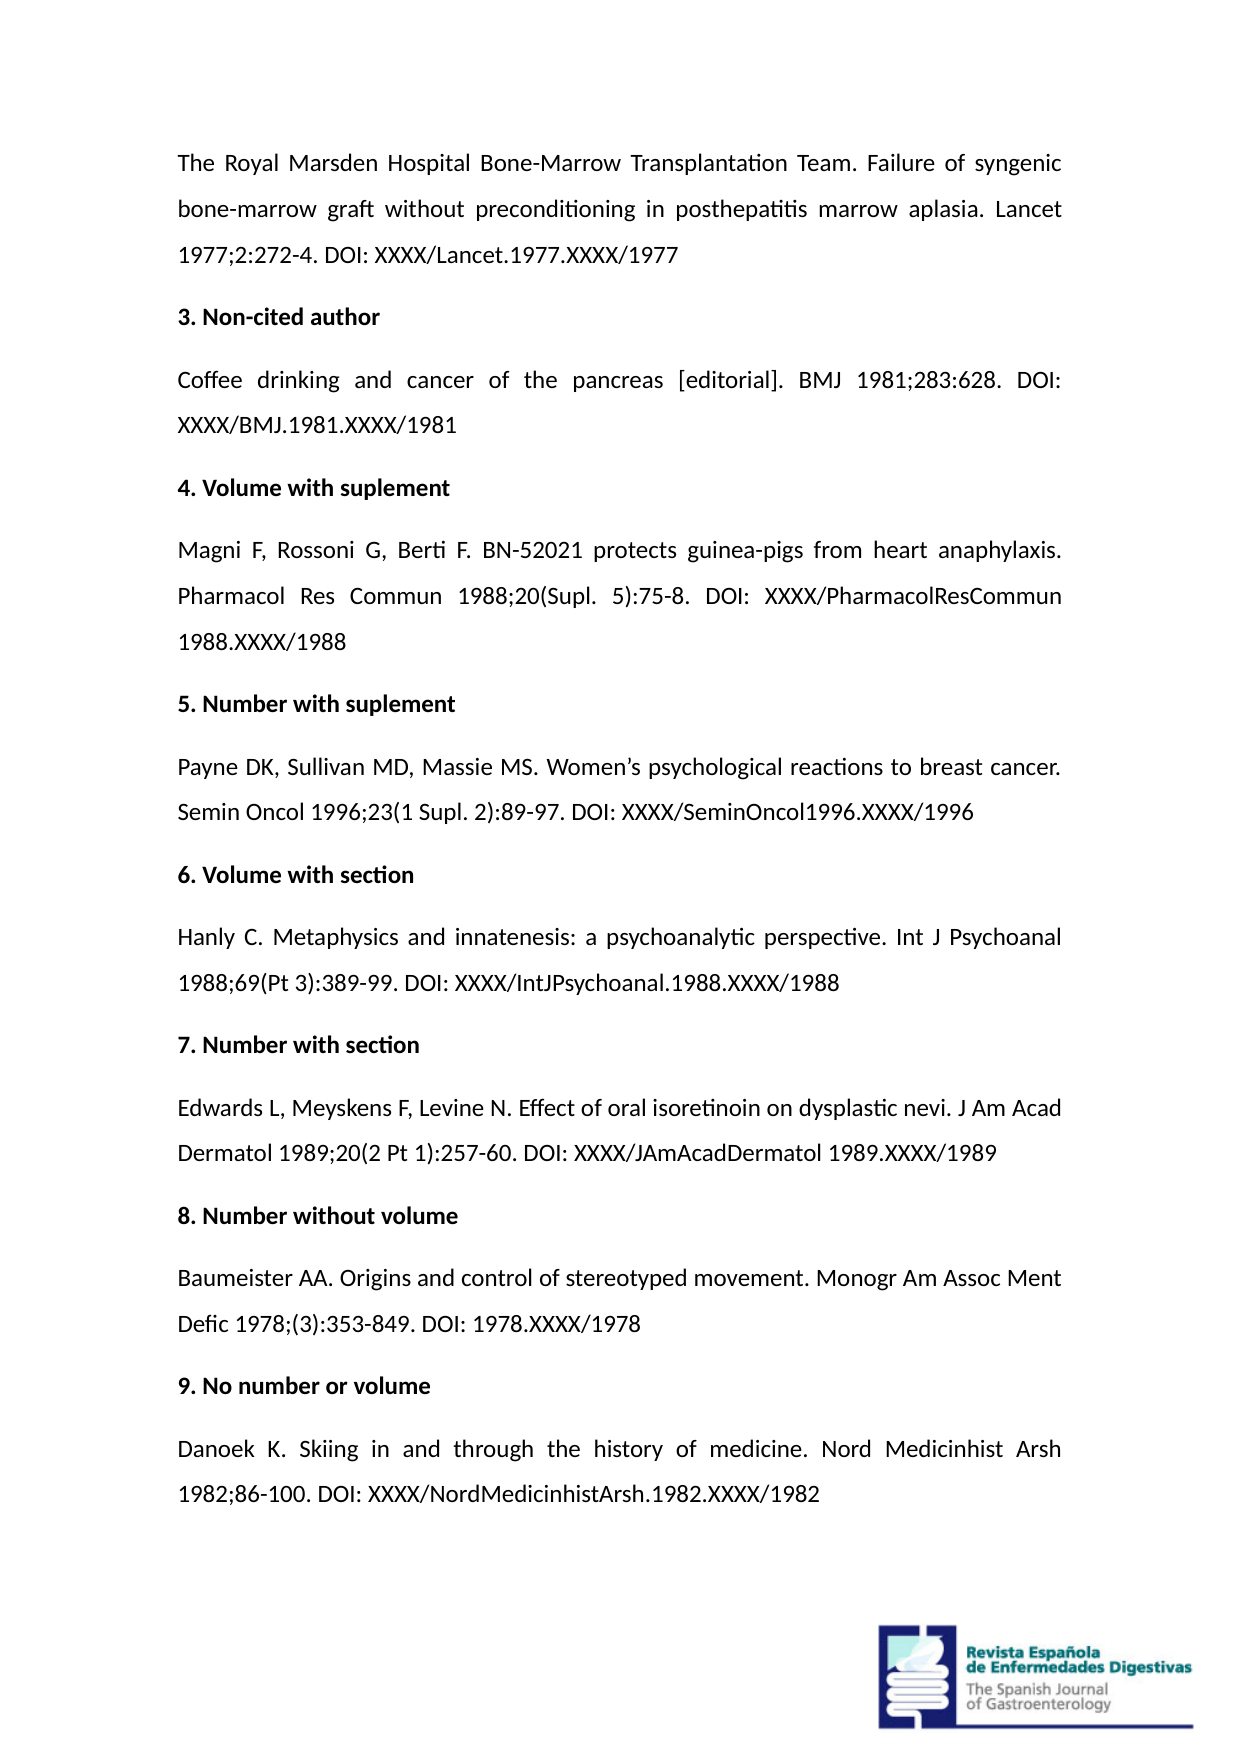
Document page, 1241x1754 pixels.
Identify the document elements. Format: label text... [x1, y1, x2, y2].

text 7. Number with section [177, 1029, 1063, 1060]
text Coffee drinking and cancer of the pancreas [editorial]. BMJ 1981;283:628. DOI: XXXX/BMJ.1981.XXXX/1981 [177, 364, 1063, 440]
text Payne DK, Sullivan MD, Massie MS. Women’s psychological reactions to breast cancer. Semin Oncol 1996;23(1 Supl. 2):89-97. DOI: XXXX/SeminOncol1996.XXXX/1996 [177, 751, 1063, 827]
text 8. Number without volume [177, 1200, 1063, 1230]
text 3. Non-cited author [177, 301, 1063, 332]
text Danoek K. Skiing in and through the history of medicine. Nord Medicinhist Arsh 1982;86-100. DOI: XXXX/NordMedicinhistArsh.1982.XXXX/1982 [177, 1433, 1063, 1509]
text Baumeister AA. Origins and control of stereotyped movement. Monogr Am Assoc Ment Defic 1978;(3):353-849. DOI: 1978.XXXX/1978 [177, 1262, 1063, 1338]
picture [859, 1604, 1212, 1751]
text 5. Number with suplement [177, 688, 1063, 719]
text 4. Volume with suplement [177, 472, 1063, 502]
text 9. No number or volume [177, 1370, 1063, 1401]
text Hanly C. Metaphysics and innatenesis: a psychoanalytic perspective. Int J Psychoanal 1988;69(Pt 3):389-99. DOI: XXXX/IntJPsychoanal.1988.XXXX/1988 [177, 921, 1063, 997]
text 6. Volume with section [177, 859, 1063, 889]
text Edwards L, Meyskens F, Levine N. Effect of oral isoretinoin on dysplastic nevi. J Am Acad Dermatol 1989;20(2 Pt 1):257-60. DOI: XXXX/JAmAcadDermatol 1989.XXXX/1989 [177, 1092, 1063, 1168]
text Magni F, Rossoni G, Berti F. BN-52021 protects guinea-pigs from heart anaphylaxis. Pharmacol Res Commun 1988;20(Supl. 5):75-8. DOI: XXXX/PharmacolResCommun 1988.XXXX/1988 [177, 534, 1063, 656]
text The Royal Marsden Hospital Bone-Marrow Transplantation Team. Failure of syngenic bone-marrow graft without preconditioning in posthepatitis marrow aplasia. Lancet 1977;2:272-4. DOI: XXXX/Lancet.1977.XXXX/1977 [177, 148, 1063, 269]
